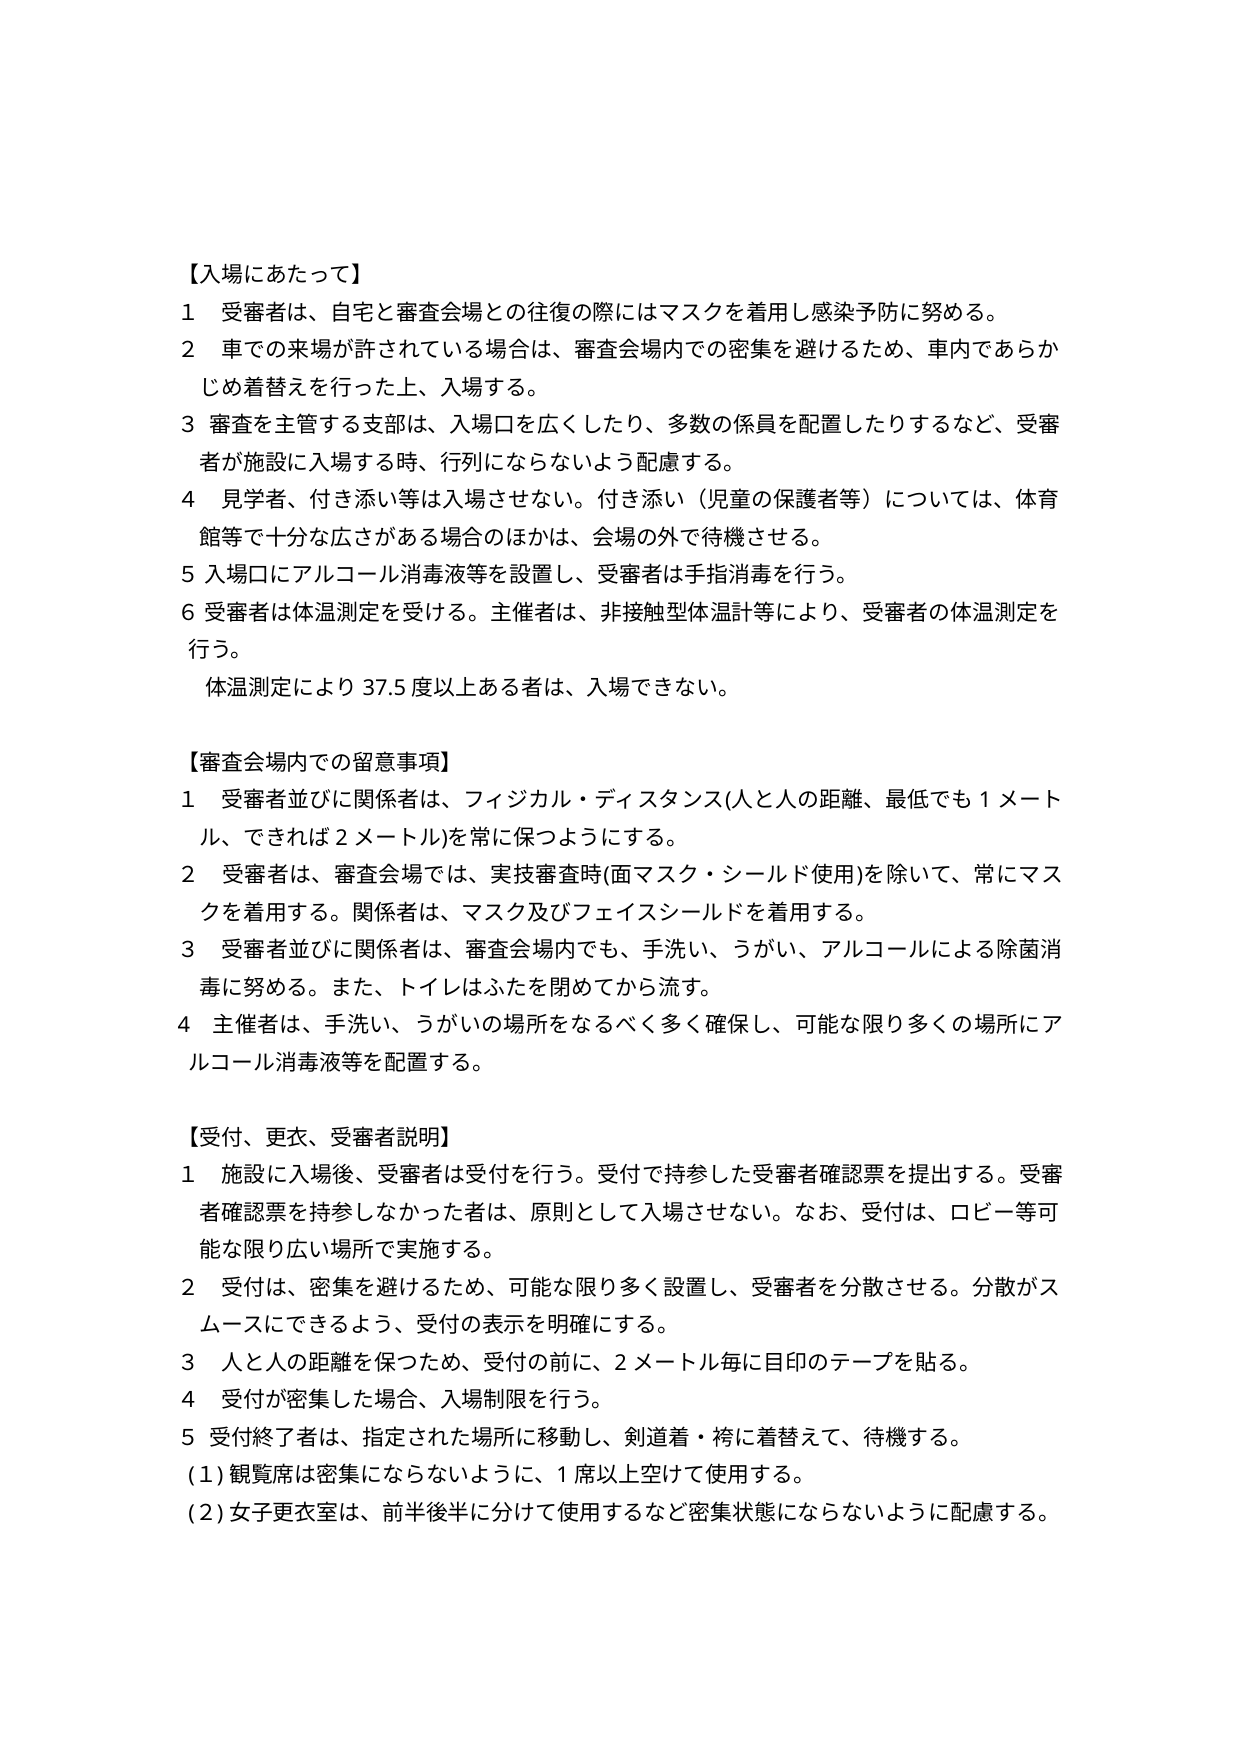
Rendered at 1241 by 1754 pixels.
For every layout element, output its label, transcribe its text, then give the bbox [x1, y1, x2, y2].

text １ 施設に入場後、受審者は受付を行う。受付で持参した受審者確認票を提出する。受審者確認票を持参しなかった者は、原則として入場させない。なお、受付は、ロビー等可能な限り広い場所で実施する。 [177, 1154, 1063, 1267]
text １ 受審者は、自宅と審査会場との往復の際にはマスクを着用し感染予防に努める。 [177, 292, 1063, 329]
text ５ 受付終了者は、指定された場所に移動し、剣道着・袴に着替えて、待機する。 [177, 1417, 1063, 1454]
text 【受付、更衣、受審者説明】 [177, 1117, 1063, 1154]
text (１) 観覧席は密集にならないように、1 席以上空けて使用する。 [177, 1454, 1063, 1492]
text ４ 見学者、付き添い等は入場させない。付き添い（児童の保護者等）については、体育館等で十分な広さがある場合のほかは、会場の外で待機させる。 [177, 479, 1063, 554]
text １ 受審者並びに関係者は、フィジカル・ディスタンス(人と人の距離、最低でも 1 メートル、できれば 2 メートル)を常に保つようにする。 [177, 779, 1063, 854]
text 【入場にあたって】 [177, 254, 1063, 292]
text ２ 受審者は、審査会場では、実技審査時(面マスク・シールド使用)を除いて、常にマスクを着用する。関係者は、マスク及びフェイスシールドを着用する。 [177, 854, 1063, 929]
text ２ 受付は、密集を避けるため、可能な限り多く設置し、受審者を分散させる。分散がスムースにできるよう、受付の表示を明確にする。 [177, 1267, 1063, 1342]
text ３ 審査を主管する支部は、入場口を広くしたり、多数の係員を配置したりするなど、受審者が施設に入場する時、行列にならないよう配慮する。 [177, 404, 1063, 479]
text 【審査会場内での留意事項】 [177, 742, 1063, 779]
text ３ 受審者並びに関係者は、審査会場内でも、手洗い、うがい、アルコールによる除菌消毒に努める。また、トイレはふたを閉めてから流す。 [177, 929, 1063, 1004]
text ５ 入場口にアルコール消毒液等を設置し、受審者は手指消毒を行う。 [177, 554, 1063, 592]
text (２) 女子更衣室は、前半後半に分けて使用するなど密集状態にならないように配慮する。 [177, 1492, 1063, 1529]
text ３ 人と人の距離を保つため、受付の前に、2 メートル毎に目印のテープを貼る。 [177, 1342, 1063, 1379]
text 4 主催者は、手洗い、うがいの場所をなるべく多く確保し、可能な限り多くの場所にアルコール消毒液等を配置する。 [177, 1004, 1063, 1079]
text ４ 受付が密集した場合、入場制限を行う。 [177, 1379, 1063, 1417]
text ６ 受審者は体温測定を受ける。主催者は、非接触型体温計等により、受審者の体温測定を行う。 [177, 592, 1063, 667]
text 体温測定により 37.5 度以上ある者は、入場できない。 [177, 667, 1063, 704]
text ２ 車での来場が許されている場合は、審査会場内での密集を避けるため、車内であらかじめ着替えを行った上、入場する。 [177, 329, 1063, 404]
